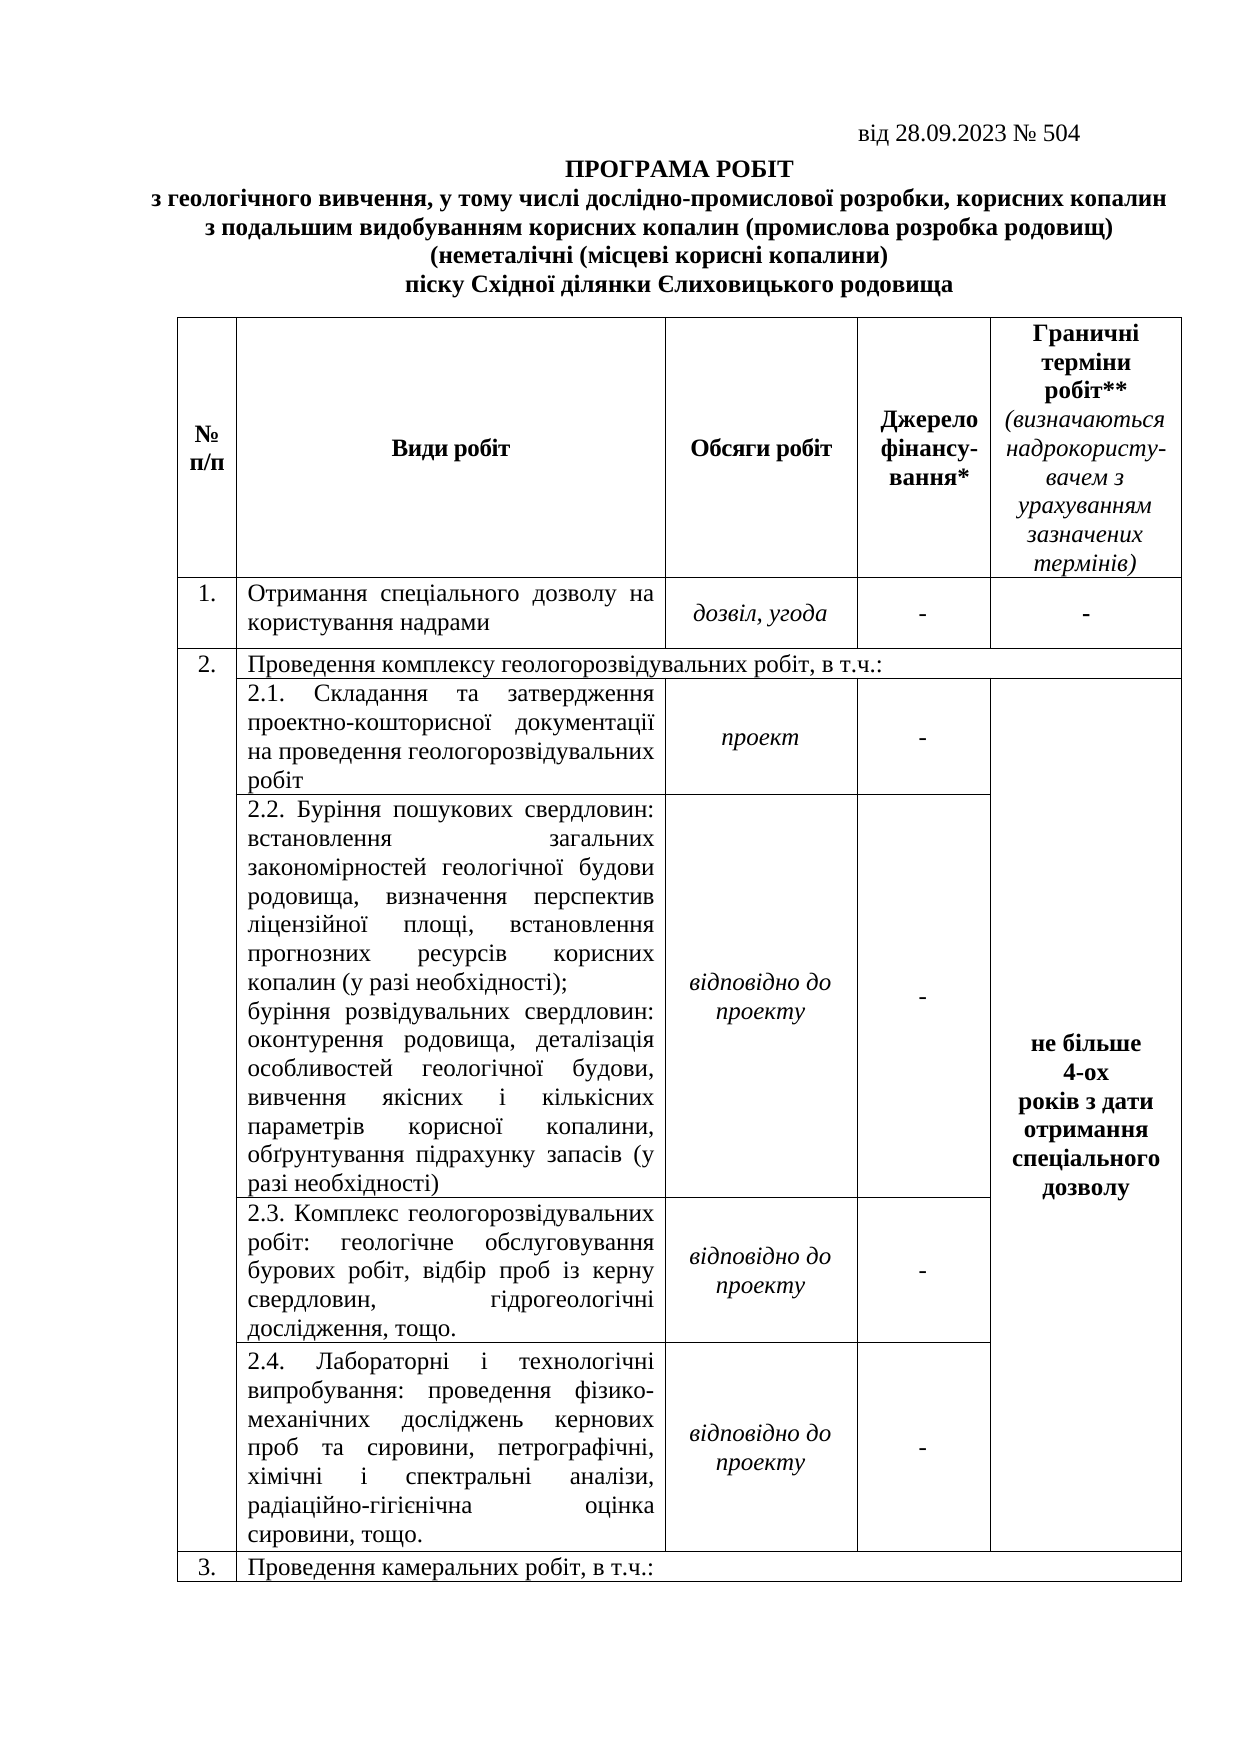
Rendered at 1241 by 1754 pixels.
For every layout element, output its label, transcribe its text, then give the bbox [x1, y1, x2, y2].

table_header № п/п [178, 318, 236, 577]
table_cell Отримання спеціального дозволу на користування надрами [237, 578, 665, 648]
table_cell 2.2. Буріння пошукових свердловин: встановлення загальних закономірностей геологічної будови родовища, визначення перспектив ліцензійної площі, встановлення прогнозних ресурсів корисних копалин (у разі необхідності); буріння розвідувальних свердловин: оконтурення родовища, деталізація особливостей геологічної будови, вивчення якісних і кількісних параметрів корисної копалини, обґрунтування підрахунку запасів (у разі необхідності) [237, 795, 665, 1197]
table_cell проект [666, 679, 857, 793]
table_cell - [858, 1198, 990, 1342]
table_cell - [991, 578, 1181, 648]
table_cell відповідно до проекту [666, 795, 857, 1197]
table_header Види робіт [237, 318, 665, 577]
table_header Джерело фінансу-вання* [858, 318, 990, 577]
table_cell 2.4. Лабораторні і технологічні випробування: проведення фізико-механічних досліджень кернових проб та сировини, петрографічні, хімічні і спектральні аналізи, радіаційно-гігієнічна оцінка сировини, тощо. [237, 1343, 665, 1551]
table_cell відповідно до проекту [666, 1198, 857, 1342]
table_header Граничні терміни робіт** (визначаються надрокористу-вачем з урахуванням зазначених термінів) [991, 318, 1181, 577]
table_cell 1. [178, 578, 236, 648]
text ПРОГРАМА РОБІТ [177, 154, 1181, 183]
table_cell - [858, 1343, 990, 1551]
table_cell не більше 4-ох років з дати отримання спеціального дозволу [991, 679, 1181, 1551]
table_cell Проведення камеральних робіт, в т.ч.: [237, 1552, 1181, 1581]
text піску Східної ділянки Єлиховицького родовища [177, 269, 1181, 298]
text з геологічного вивчення, у тому числі дослідно-промислової розробки, корисних копалин з подальшим видобуванням корисних копалин (промислова розробка родовищ) (неметалічні (місцеві корисні копалини) [148, 183, 1171, 269]
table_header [847, 118, 1181, 154]
table_cell відповідно до проекту [666, 1343, 857, 1551]
table_cell Проведення комплексу геологорозвідувальних робіт, в т.ч.: [237, 649, 1181, 677]
table_cell дозвіл, угода [666, 578, 857, 648]
table_cell - [858, 795, 990, 1197]
table_cell - [858, 679, 990, 793]
table_cell - [858, 578, 990, 648]
table_cell 2.1. Складання та затвердження проектно-кошторисної документації на проведення геологорозвідувальних робіт [237, 679, 665, 793]
table_header Обсяги робіт [666, 318, 857, 577]
table_cell 2.3. Комплекс геологорозвідувальних робіт: геологічне обслуговування бурових робіт, відбір проб із керну свердловин, гідрогеологічні дослідження, тощо. [237, 1198, 665, 1342]
table_cell 2. [178, 649, 236, 1551]
table_cell 3. [178, 1552, 236, 1581]
